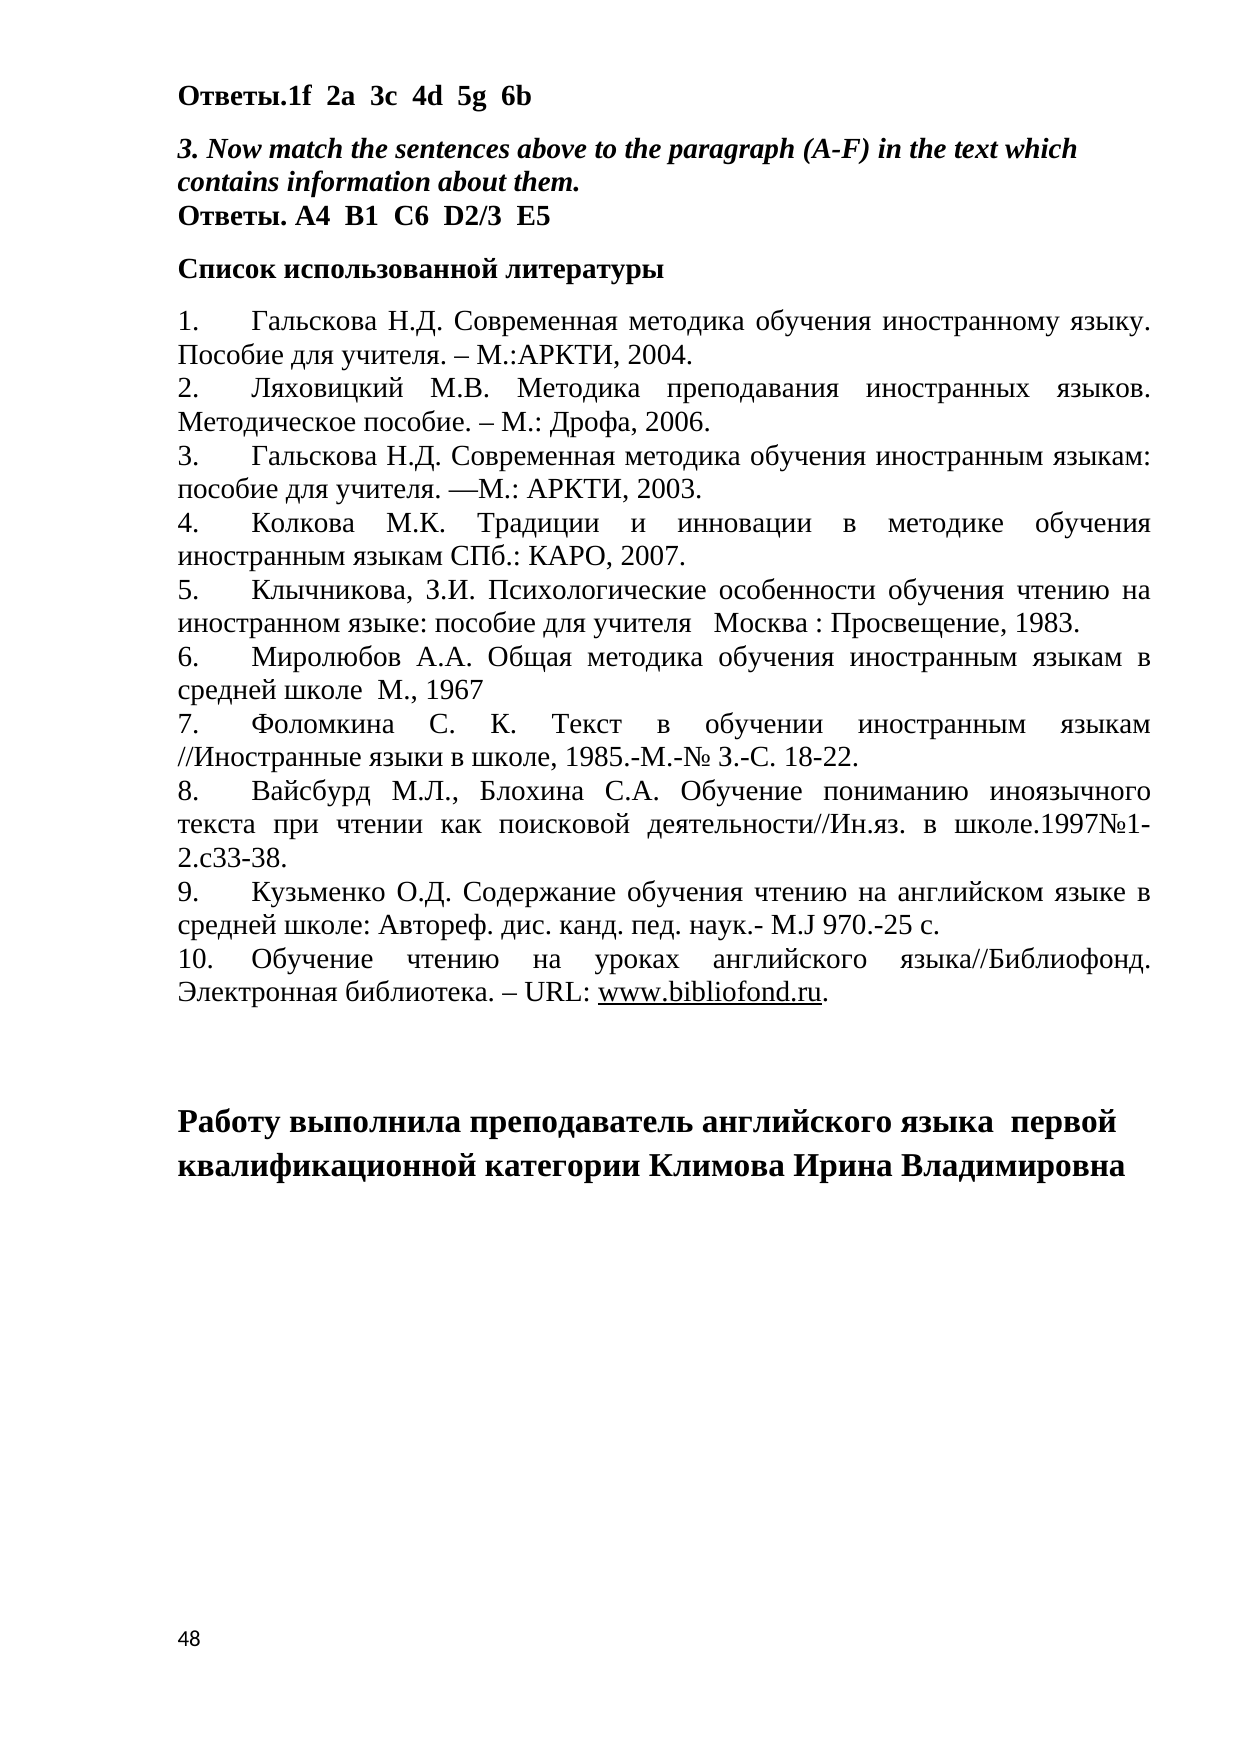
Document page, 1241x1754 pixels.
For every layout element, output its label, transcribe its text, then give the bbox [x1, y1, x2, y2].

list Гальскова Н.Д. Современная методика обучения иностранным языкам: пособие для учителя. —М.: АРКТИ, 2003. [177, 438, 1152, 505]
text Работу выполнила преподаватель английского языка первой квалификационной категории Климова Ирина Владимировна [177, 1101, 1152, 1184]
list Фоломкина С. К. Текст в обучении иностранным языкам //Иностранные языки в школе, 1985.-М.-№ З.-С. 18-22. [177, 706, 1152, 773]
list Колкова М.К. Традиции и инновации в методике обучения иностранным языкам СПб.: КАРО, 2007. [177, 505, 1152, 572]
list Ляховицкий М.В. Методика преподавания иностранных языков. Методическое пособие. – М.: Дрофа, 2006. [177, 371, 1152, 438]
list Кузьменко О.Д. Содержание обучения чтению на английском языке в средней школе: Автореф. дис. канд. пед. наук.- М.J 970.-25 с. [177, 874, 1152, 941]
list Клычникова, З.И. Психологические особенности обучения чтению на иностранном языке: пособие для учителя Москва : Просвещение, 1983. [177, 572, 1152, 639]
list Миролюбов А.А. Общая методика обучения иностранным языкам в средней школе М., 1967 [177, 639, 1152, 706]
list Ответы.1f 2a 3c 4d 5g 6b [177, 78, 1152, 112]
list Вайсбурд М.Л., Блохина С.А. Обучение пониманию иноязычного текста при чтении как поисковой деятельности//Ин.яз. в школе.1997№1-2.с33-38. [177, 773, 1152, 874]
list Гальскова Н.Д. Современная методика обучения иностранному языку. Пособие для учителя. – М.:АРКТИ, 2004. [177, 303, 1152, 371]
text Список использованной литературы [177, 251, 1152, 284]
list Ответы. A4 B1 C6 D2/3 E5 [177, 198, 1152, 232]
list Обучение чтению на уроках английского языка//Библиофонд. Электронная библиотека. – URL: www.bibliofond.ru. [177, 941, 1152, 1008]
list 3. Now match the sentences above to the paragraph (A-F) in the text which contains information about them. [177, 131, 1152, 198]
